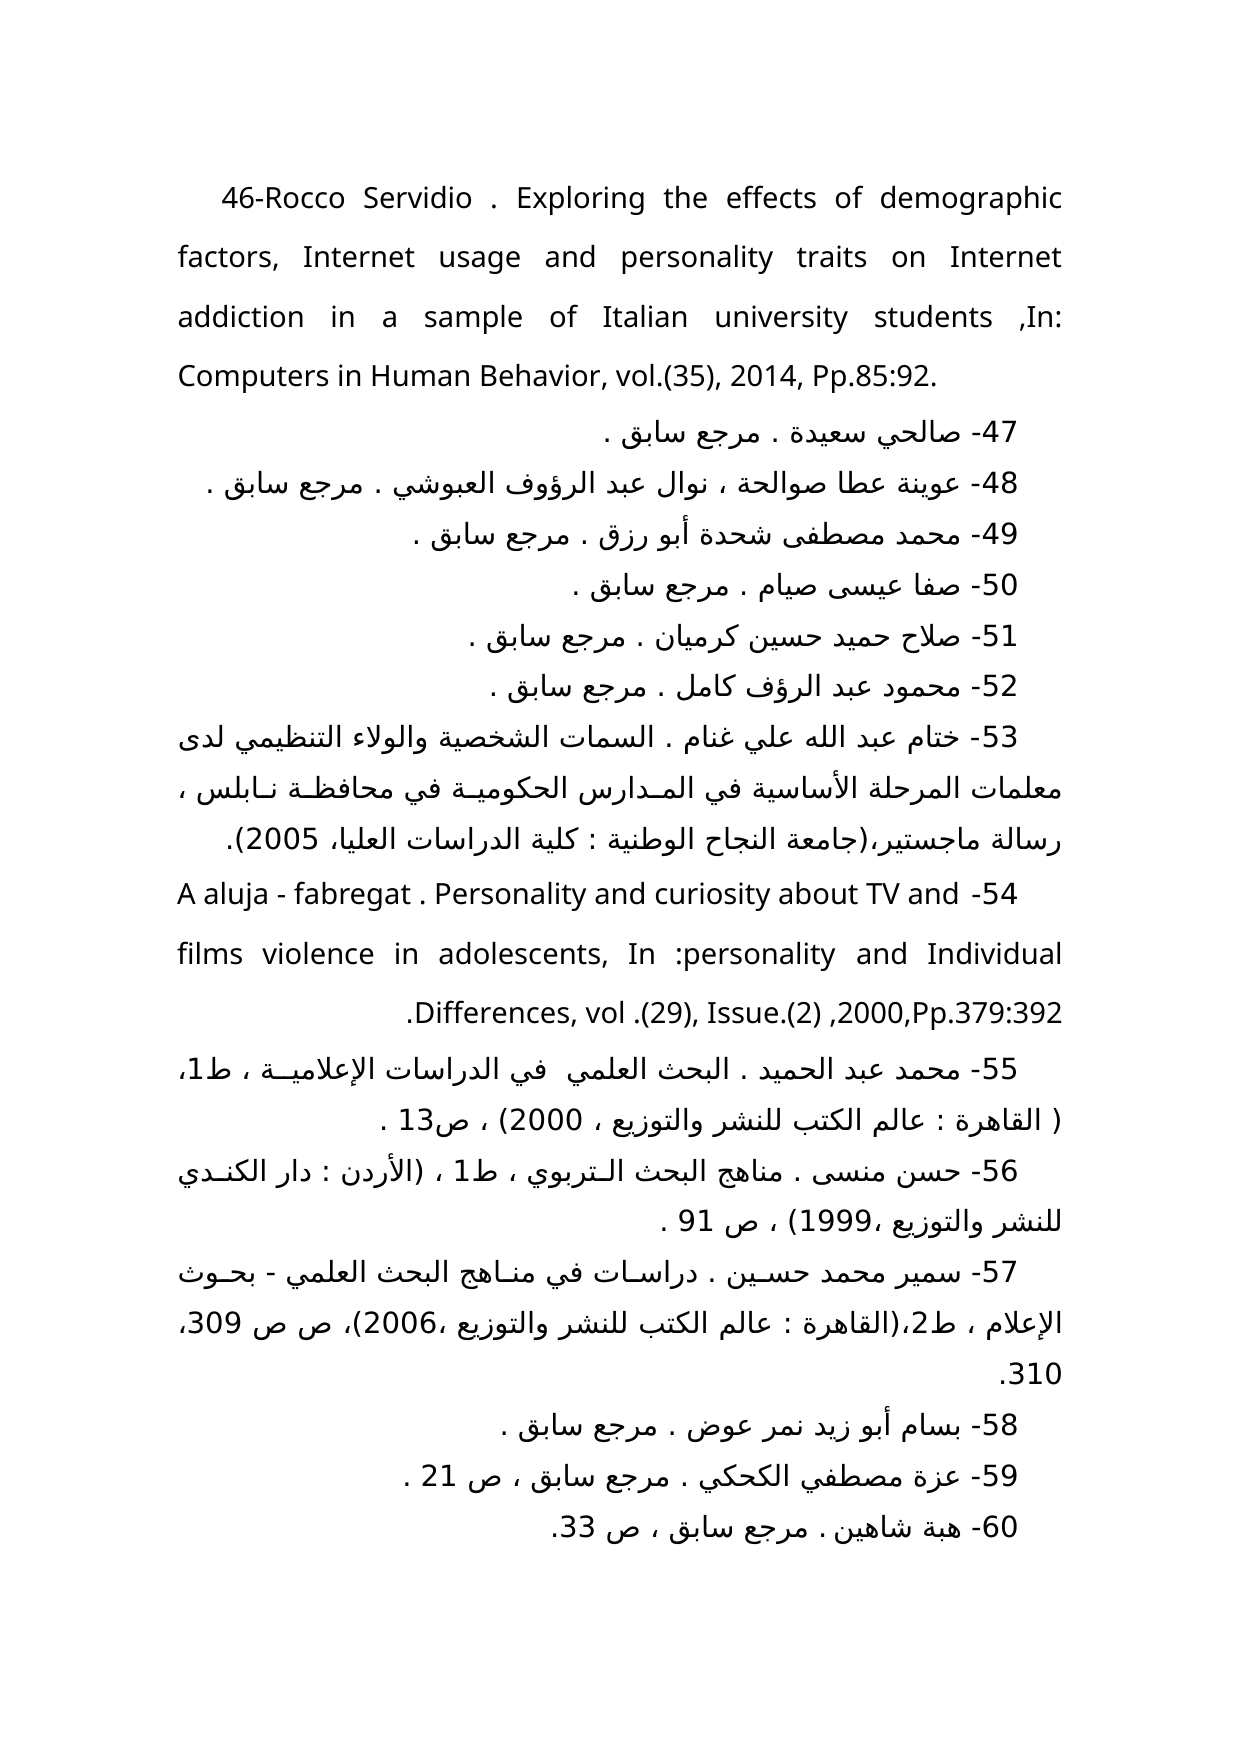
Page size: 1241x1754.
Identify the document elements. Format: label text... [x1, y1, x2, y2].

text 57- سمير محمد حسين . دراسات في مناهج البحث العلمي - بحوث الإعلام ، ط2،(القاهرة : عالم الكتب للنشر والتوزيع ،2006)، ص ص 309، 310. [177, 1256, 1063, 1392]
text 56- حسن منسى . مناهج البحث التربوي ، ط1 ، (الأردن : دار الكندي للنشر والتوزيع ،1999) ، ص 91 . [177, 1154, 1063, 1239]
text 47- صالحي سعيدة . مرجع سابق . [177, 415, 1063, 449]
text 59- عزة مصطفي الكحكي . مرجع سابق ، ص 21 . [177, 1459, 1063, 1493]
text 51- صلاح حميد حسين كرميان . مرجع سابق . [177, 619, 1063, 653]
text 48- عوينة عطا صوالحة ، نوال عبد الرؤوف العبوشي . مرجع سابق . [177, 466, 1063, 500]
text 50- صفا عيسى صيام . مرجع سابق . [177, 568, 1063, 602]
text 53- ختام عبد الله علي غنام . السمات الشخصية والولاء التنظيمي لدى معلمات المرحلة الأساسية في المدارس الحكومية في محافظة نابلس ، رسالة ماجستير،(جامعة النجاح الوطنية : كلية الدراسات العليا، 2005). [177, 721, 1063, 857]
text 58- بسام أبو زيد نمر عوض . مرجع سابق . [177, 1408, 1063, 1442]
text 49- محمد مصطفى شحدة أبو رزق . مرجع سابق . [177, 517, 1063, 551]
text 55- محمد عبد الحميد . البحث العلمي في الدراسات الإعلامية ، ط1، ( القاهرة : عالم الكتب للنشر والتوزيع ، 2000) ، ص13 . [177, 1052, 1063, 1137]
text 52- محمود عبد الرؤف كامل . مرجع سابق . [177, 670, 1063, 704]
text 60- هبة شاهين . مرجع سابق ، ص 33. [177, 1510, 1063, 1544]
text 46-Rocco Servidio . Exploring the effects of demographic factors, Internet usage and personality traits on Internet addiction in a sample of Italian university students ,In: Computers in Human Behavior, vol.(35), 2014, Pp.85:92. [177, 177, 1063, 395]
text 54- A aluja - fabregat . Personality and curiosity about TV and films violence in adolescents, In :personality and Individual Differences, vol .(29), Issue.(2) ,2000,Pp.379:392. [177, 873, 1063, 1032]
